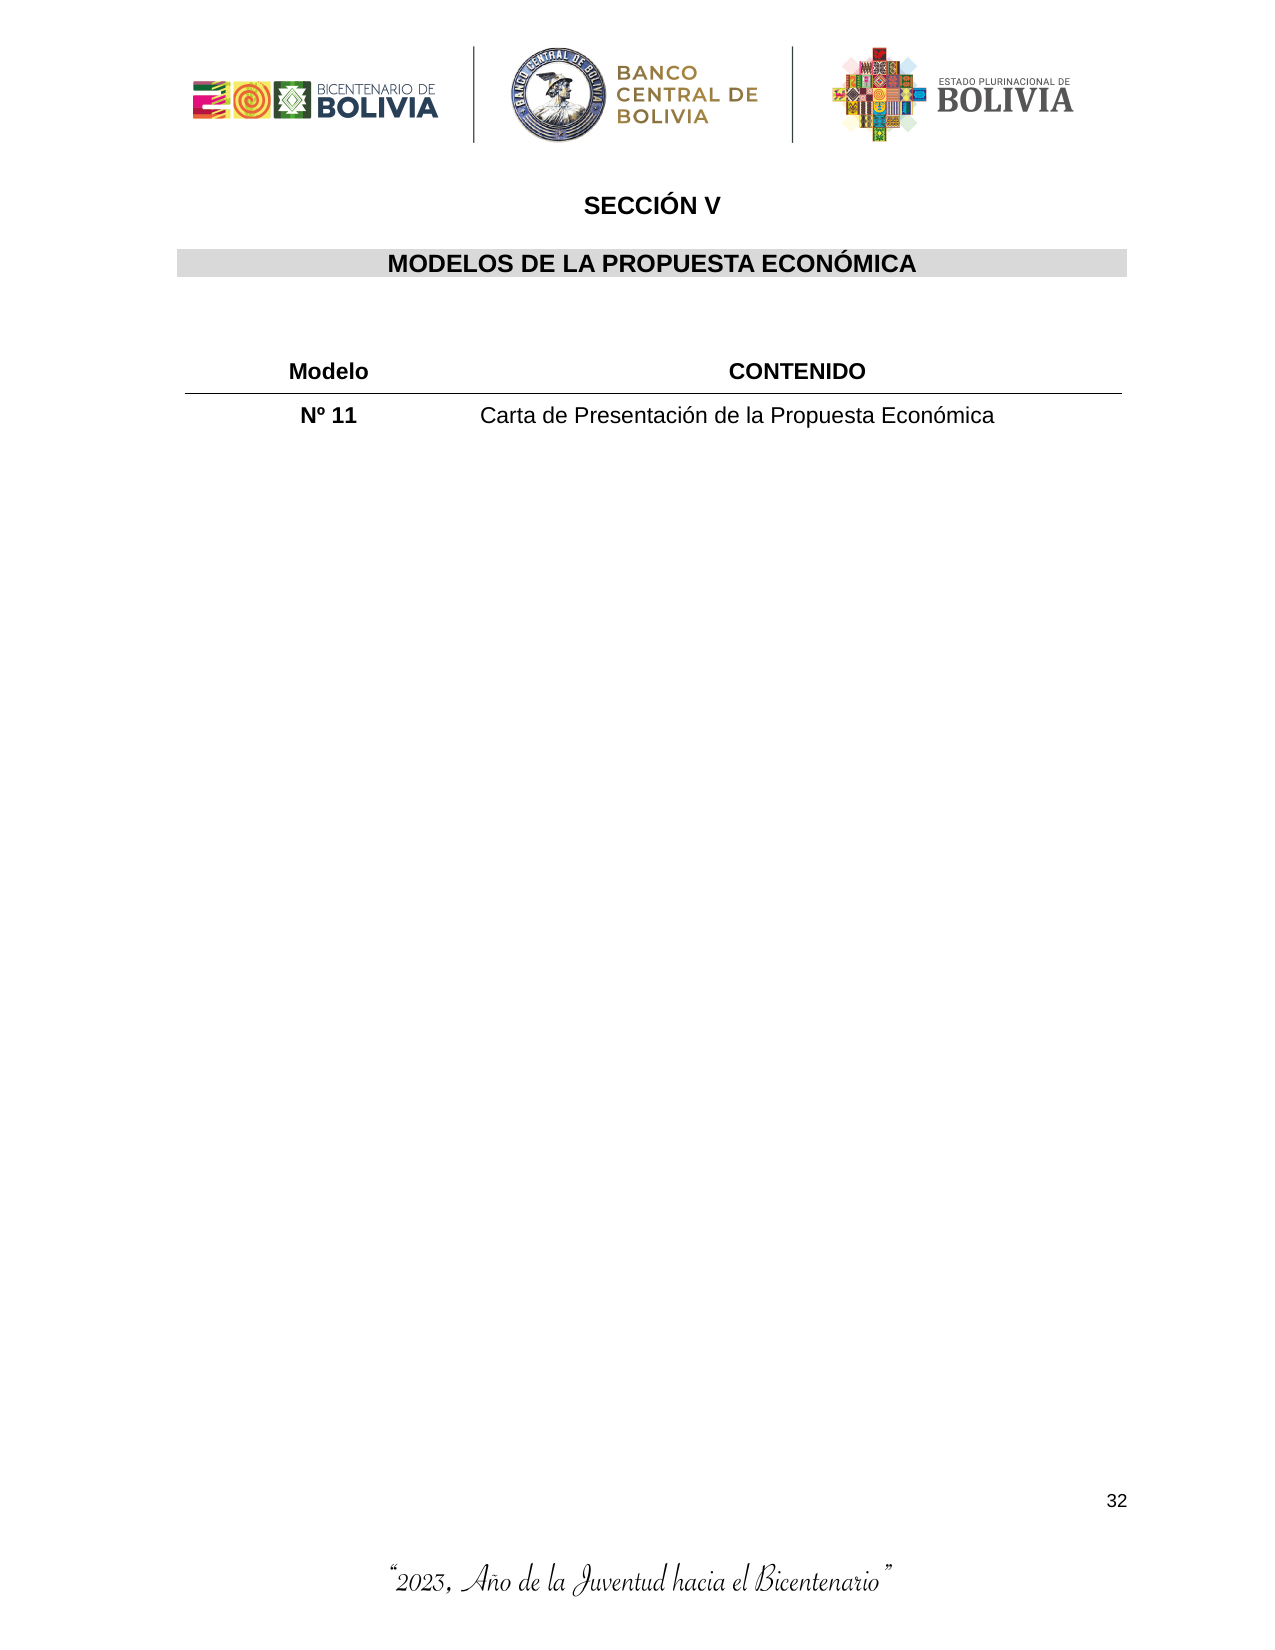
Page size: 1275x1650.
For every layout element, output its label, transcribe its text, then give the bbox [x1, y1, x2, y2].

table_cell Carta de Presentación de la Propuesta Económica [473, 394, 1122, 437]
picture [3, 1552, 1275, 1613]
subtitle SECCIÓN V [177, 191, 1127, 220]
table_header Modelo [185, 349, 472, 393]
subtitle MODELOS DE LA PROPUESTA ECONÓMICA [177, 249, 1127, 277]
table_header CONTENIDO [473, 349, 1122, 393]
picture [0, 7, 1271, 146]
table_cell Nº 11 [185, 394, 472, 437]
